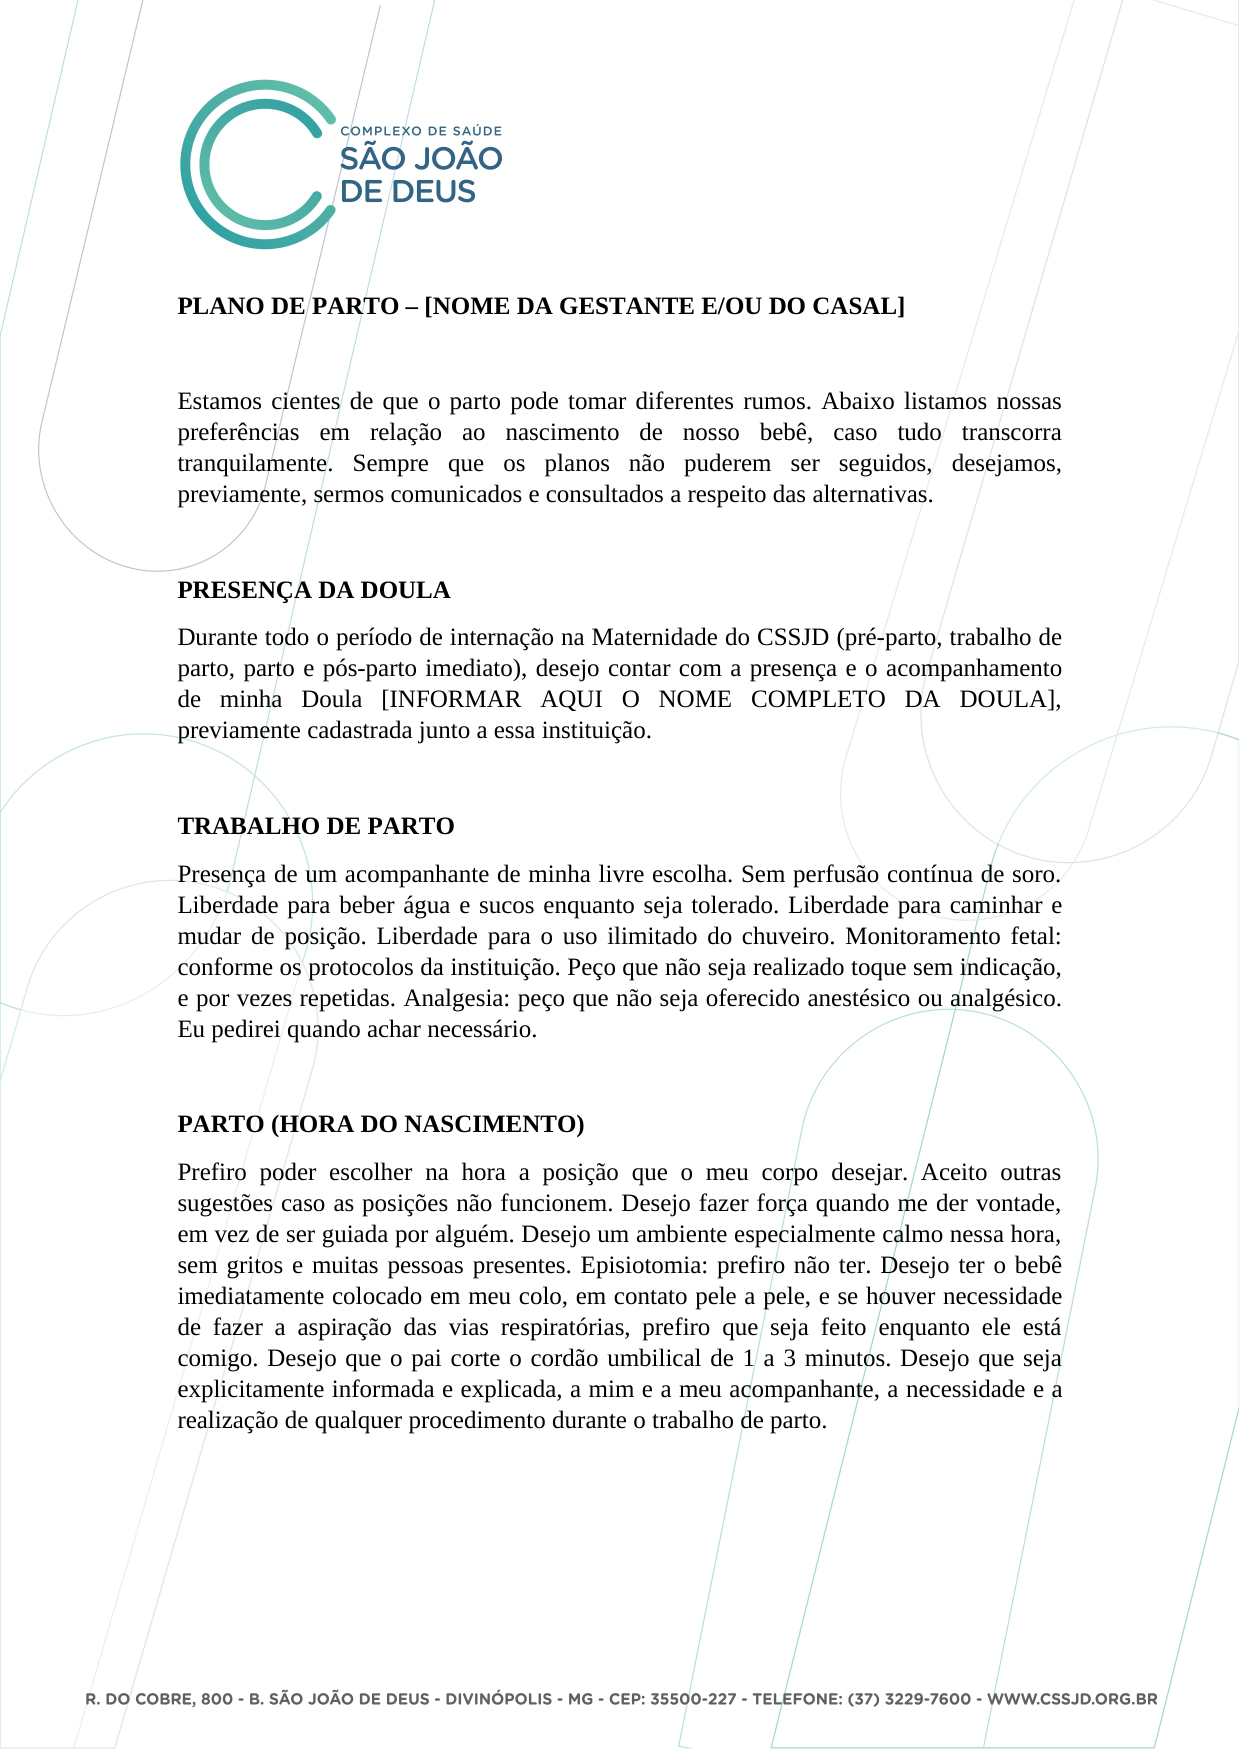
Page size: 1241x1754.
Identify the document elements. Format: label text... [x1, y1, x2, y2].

text Presença de um acompanhante de minha livre escolha. Sem perfusão contínua de soro. Liberdade para beber água e sucos enquanto seja tolerado. Liberdade para caminhar e mudar de posição. Liberdade para o uso ilimitado do chuveiro. Monitoramento fetal: conforme os protocolos da instituição. Peço que não seja realizado toque sem indicação, e por vezes repetidas. Analgesia: peço que não seja oferecido anestésico ou analgésico. Eu pedirei quando achar necessário. [177, 859, 1063, 1043]
text Prefiro poder escolher na hora a posição que o meu corpo desejar. Aceito outras sugestões caso as posições não funcionem. Desejo fazer força quando me der vontade, em vez de ser guiada por alguém. Desejo um ambiente especialmente calmo nessa hora, sem gritos e muitas pessoas presentes. Episiotomia: prefiro não ter. Desejo ter o bebê imediatamente colocado em meu colo, em contato pele a pele, e se houver necessidade de fazer a aspiração das vias respiratórias, prefiro que seja feito enquanto ele está comigo. Desejo que o pai corte o cordão umbilical de 1 a 3 minutos. Desejo que seja explicitamente informada e explicada, a mim e a meu acompanhante, a necessidade e a realização de qualquer procedimento durante o trabalho de parto. [177, 1157, 1063, 1434]
text PARTO (HORA DO NASCIMENTO) [177, 1109, 1063, 1138]
text TRABALHO DE PARTO [177, 811, 1063, 840]
text Durante todo o período de internação na Maternidade do CSSJD (pré-parto, trabalho de parto, parto e pós-parto imediato), desejo contar com a presença e o acompanhamento de minha Doula [INFORMAR AQUI O NOME COMPLETO DA DOULA], previamente cadastrada junto a essa instituição. [177, 622, 1063, 744]
text PLANO DE PARTO – [NOME DA GESTANTE E/OU DO CASAL] [177, 291, 1063, 319]
text PRESENÇA DA DOULA [177, 575, 1063, 603]
picture [0, 0, 1240, 1749]
text Estamos cientes de que o parto pode tomar diferentes rumos. Abaixo listamos nossas preferências em relação ao nascimento de nosso bebê, caso tudo transcorra tranquilamente. Sempre que os planos não puderem ser seguidos, desejamos, previamente, sermos comunicados e consultados a respeito das alternativas. [177, 386, 1063, 508]
